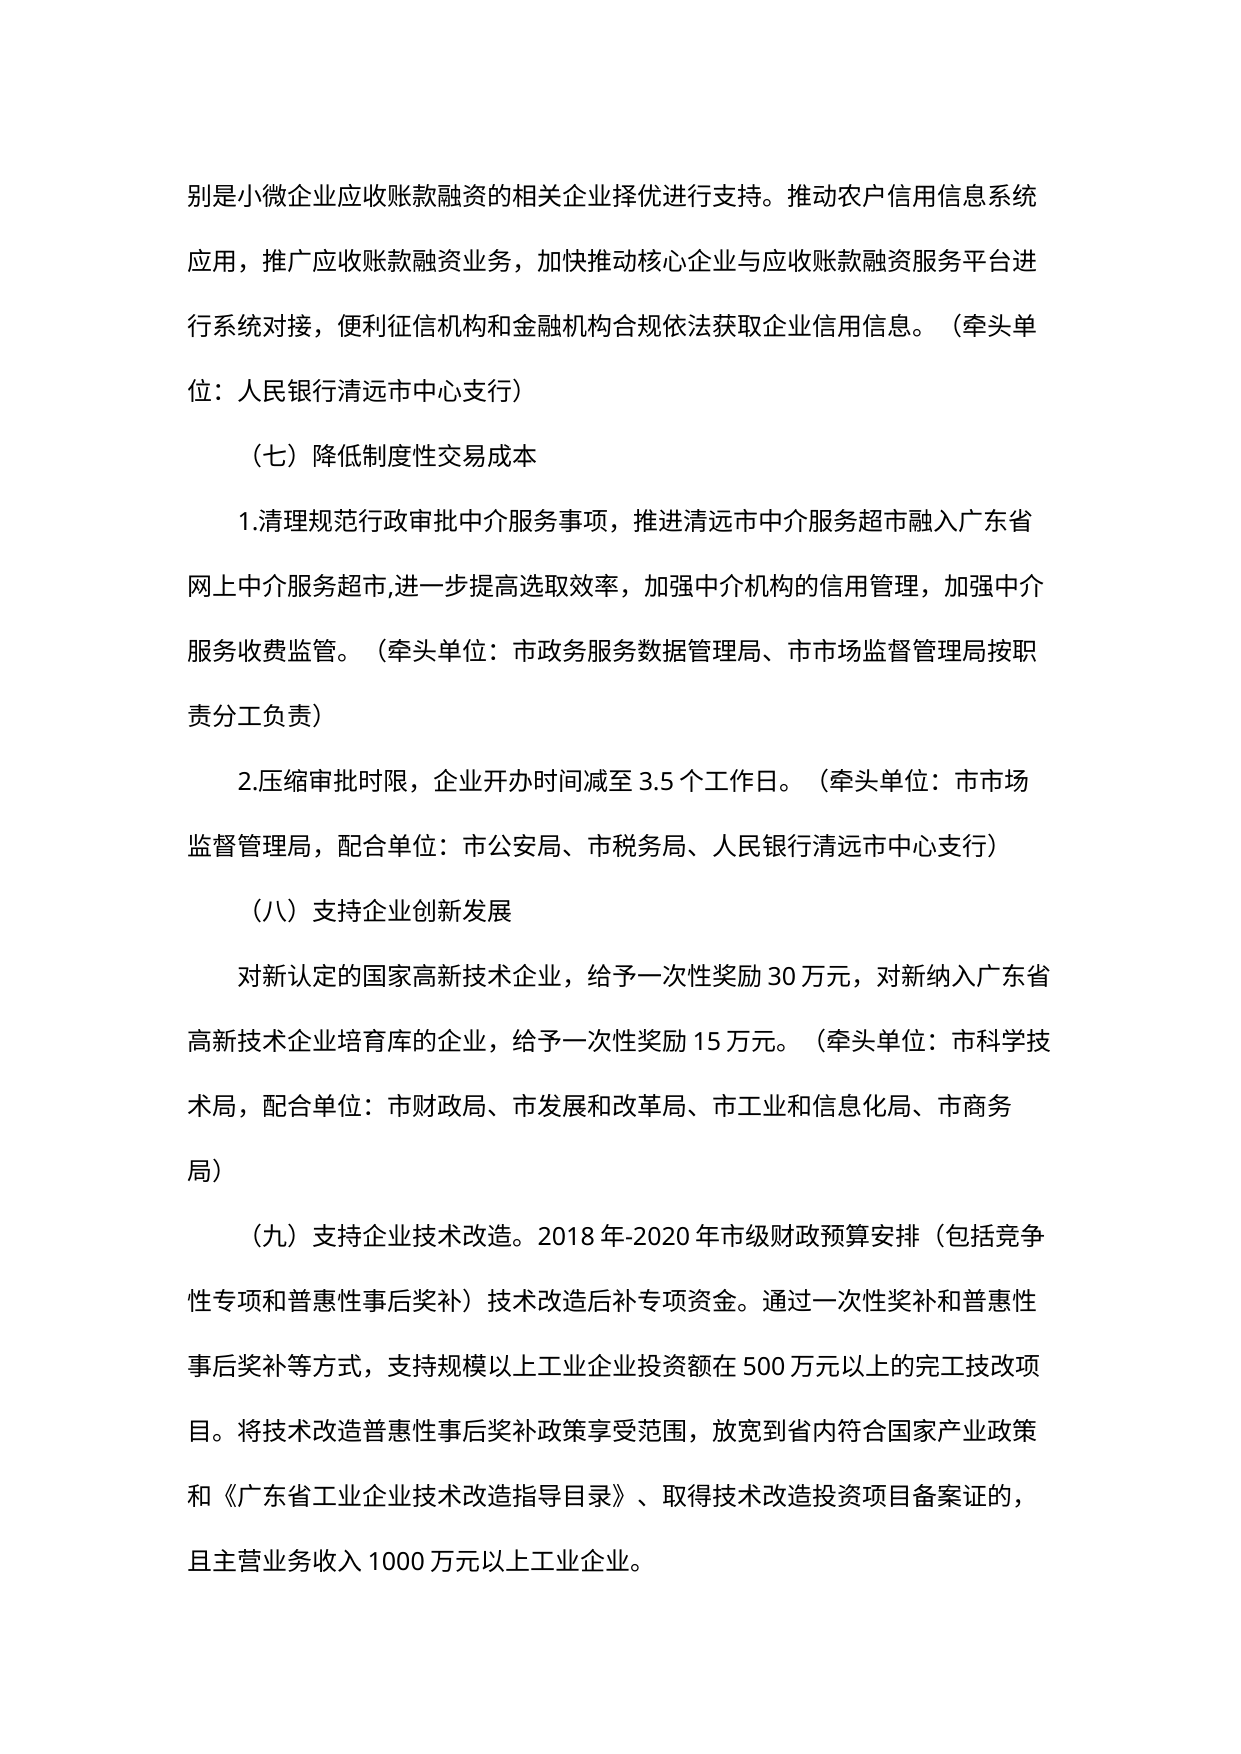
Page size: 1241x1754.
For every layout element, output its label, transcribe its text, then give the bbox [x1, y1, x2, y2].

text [187, 162, 1053, 422]
text （八）支持企业创新发展 [187, 877, 1053, 942]
text （九）支持企业技术改造。2018年-2020年市级财政预算安排（包括竞争性专项和普惠性事后奖补）技术改造后补专项资金。通过一次性奖补和普惠性事后奖补等方式，支持规模以上工业企业投资额在500万元以上的完工技改项目。将技术改造普惠性事后奖补政策享受范围，放宽到省内符合国家产业政策和《广东省工业企业技术改造指导目录》、取得技术改造投资项目备案证的，且主营业务收入1000万元以上工业企业。 [187, 1202, 1053, 1592]
text 1.清理规范行政审批中介服务事项，推进清远市中介服务超市融入广东省网上中介服务超市,进一步提高选取效率，加强中介机构的信用管理，加强中介服务收费监管。（牵头单位：市政务服务数据管理局、市市场监督管理局按职责分工负责） [187, 487, 1053, 747]
text 对新认定的国家高新技术企业，给予一次性奖励30万元，对新纳入广东省高新技术企业培育库的企业，给予一次性奖励15万元。（牵头单位：市科学技术局，配合单位：市财政局、市发展和改革局、市工业和信息化局、市商务局） [187, 942, 1053, 1202]
text （七）降低制度性交易成本 [187, 422, 1053, 487]
text 2.压缩审批时限，企业开办时间减至3.5个工作日。（牵头单位：市市场监督管理局，配合单位：市公安局、市税务局、人民银行清远市中心支行） [187, 747, 1053, 877]
